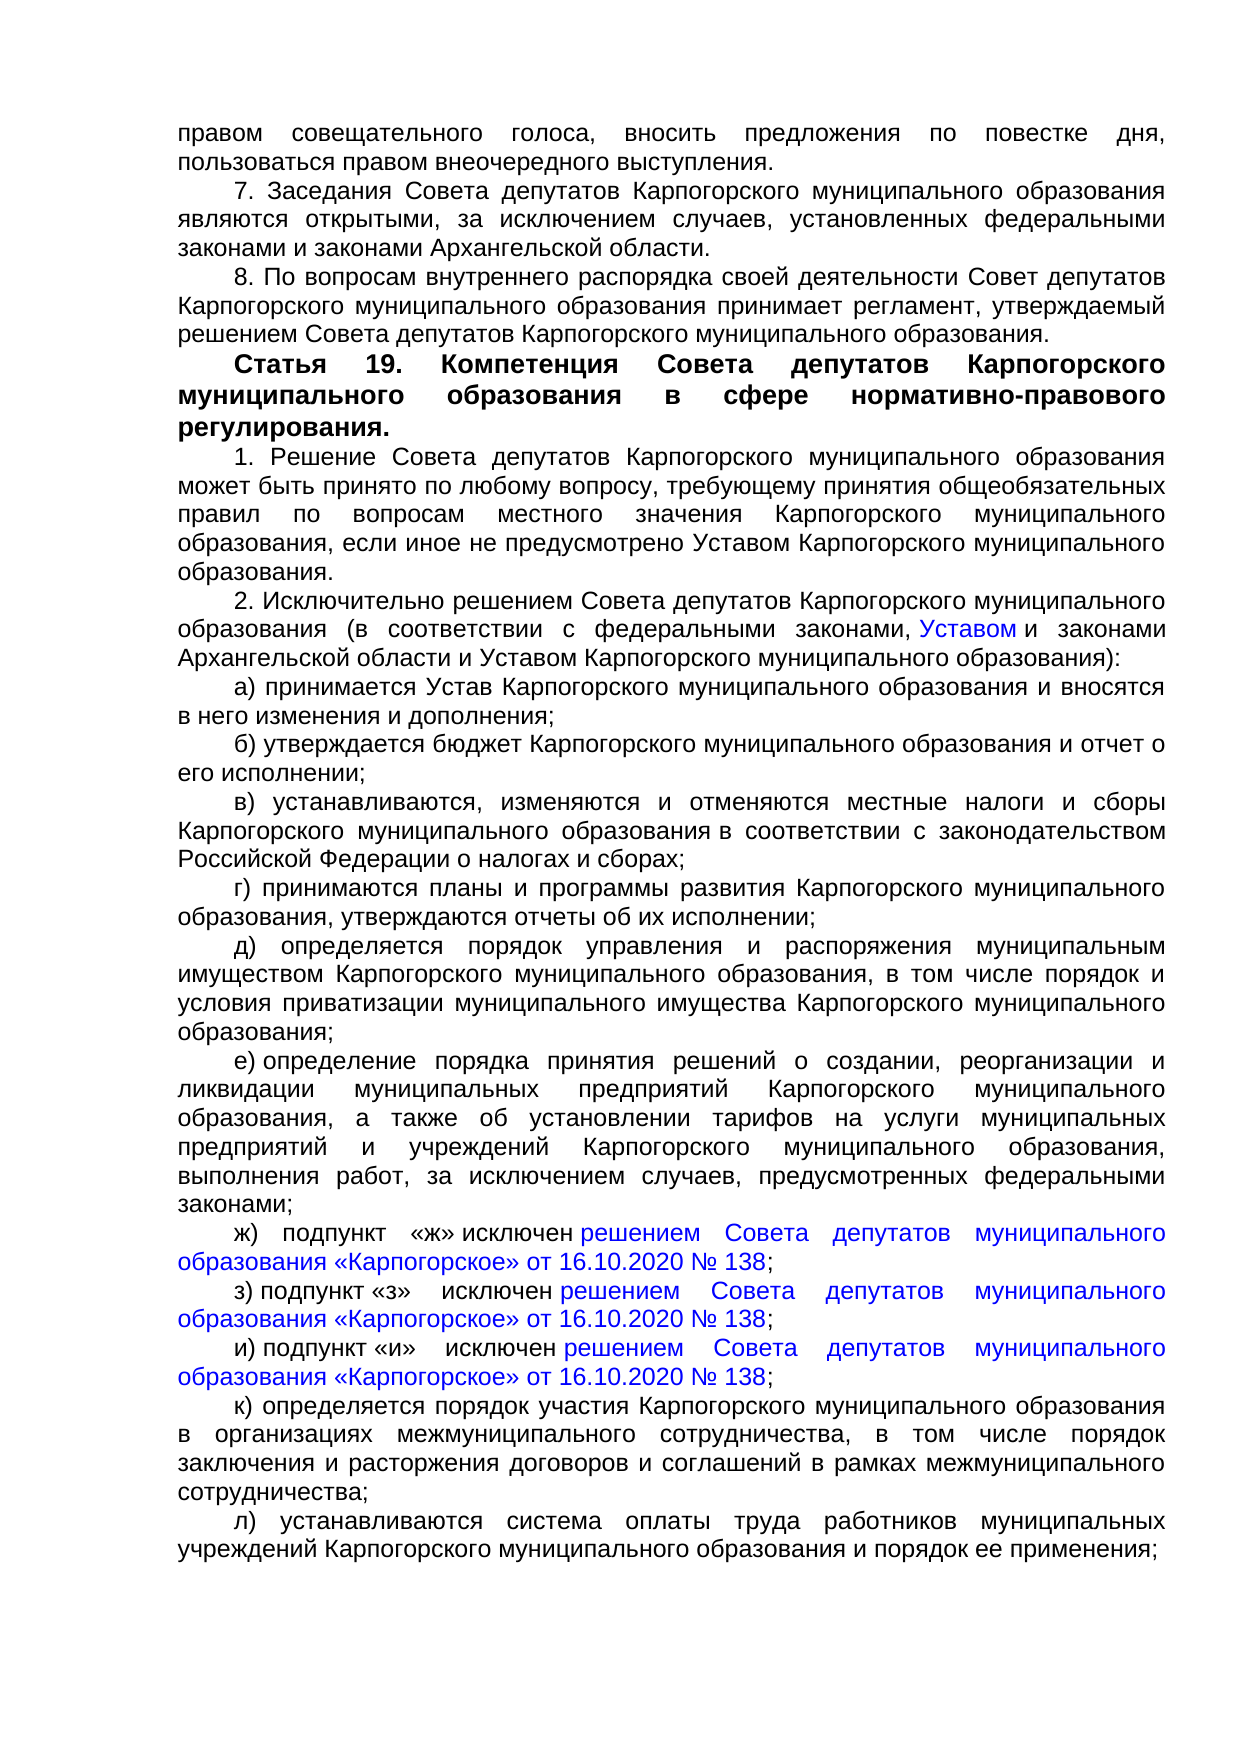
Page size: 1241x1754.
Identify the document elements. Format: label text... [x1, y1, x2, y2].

text з) подпункт «з» исключен решением Совета депутатов муниципального образования «Карпогорское» от 16.10.2020 № 138; [177, 1276, 1167, 1333]
text и) подпункт «и» исключен решением Совета депутатов муниципального образования «Карпогорское» от 16.10.2020 № 138; [177, 1333, 1167, 1391]
text л) устанавливаются система оплаты труда работников муниципальных учреждений Карпогорского муниципального образования и порядок ее применения; [177, 1506, 1167, 1563]
text е) определение порядка принятия решений о создании, реорганизации и ликвидации муниципальных предприятий Карпогорского муниципального образования, а также об установлении тарифов на услуги муниципальных предприятий и учреждений Карпогорского муниципального образования, выполнения работ, за исключением случаев, предусмотренных федеральными законами; [177, 1046, 1167, 1218]
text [177, 118, 1167, 176]
text д) определяется порядок управления и распоряжения муниципальным имуществом Карпогорского муниципального образования, в том числе порядок и условия приватизации муниципального имущества Карпогорского муниципального образования; [177, 931, 1167, 1046]
text 2. Исключительно решением Совета депутатов Карпогорского муниципального образования (в соответствии с федеральными законами, Уставом и законами Архангельской области и Уставом Карпогорского муниципального образования): [177, 586, 1167, 672]
text 1. Решение Совета депутатов Карпогорского муниципального образования может быть принято по любому вопросу, требующему принятия общеобязательных правил по вопросам местного значения Карпогорского муниципального образования, если иное не предусмотрено Уставом Карпогорского муниципального образования. [177, 442, 1167, 586]
text 7. Заседания Совета депутатов Карпогорского муниципального образования являются открытыми, за исключением случаев, установленных федеральными законами и законами Архангельской области. [177, 176, 1167, 262]
text к) определяется порядок участия Карпогорского муниципального образования в организациях межмуниципального сотрудничества, в том числе порядок заключения и расторжения договоров и соглашений в рамках межмуниципального сотрудничества; [177, 1391, 1167, 1506]
text г) принимаются планы и программы развития Карпогорского муниципального образования, утверждаются отчеты об их исполнении; [177, 873, 1167, 931]
text б) утверждается бюджет Карпогорского муниципального образования и отчет о его исполнении; [177, 729, 1167, 787]
text ж) подпункт «ж» исключен решением Совета депутатов муниципального образования «Карпогорское» от 16.10.2020 № 138; [177, 1218, 1167, 1276]
text 8. По вопросам внутреннего распорядка своей деятельности Совет депутатов Карпогорского муниципального образования принимает регламент, утверждаемый решением Совета депутатов Карпогорского муниципального образования. [177, 262, 1167, 348]
text а) принимается Устав Карпогорского муниципального образования и вносятся в него изменения и дополнения; [177, 672, 1167, 729]
text Статья 19. Компетенция Совета депутатов Карпогорского муниципального образования в сфере нормативно-правового регулирования. [177, 348, 1167, 442]
text в) устанавливаются, изменяются и отменяются местные налоги и сборы Карпогорского муниципального образования в соответствии с законодательством Российской Федерации о налогах и сборах; [177, 787, 1167, 873]
